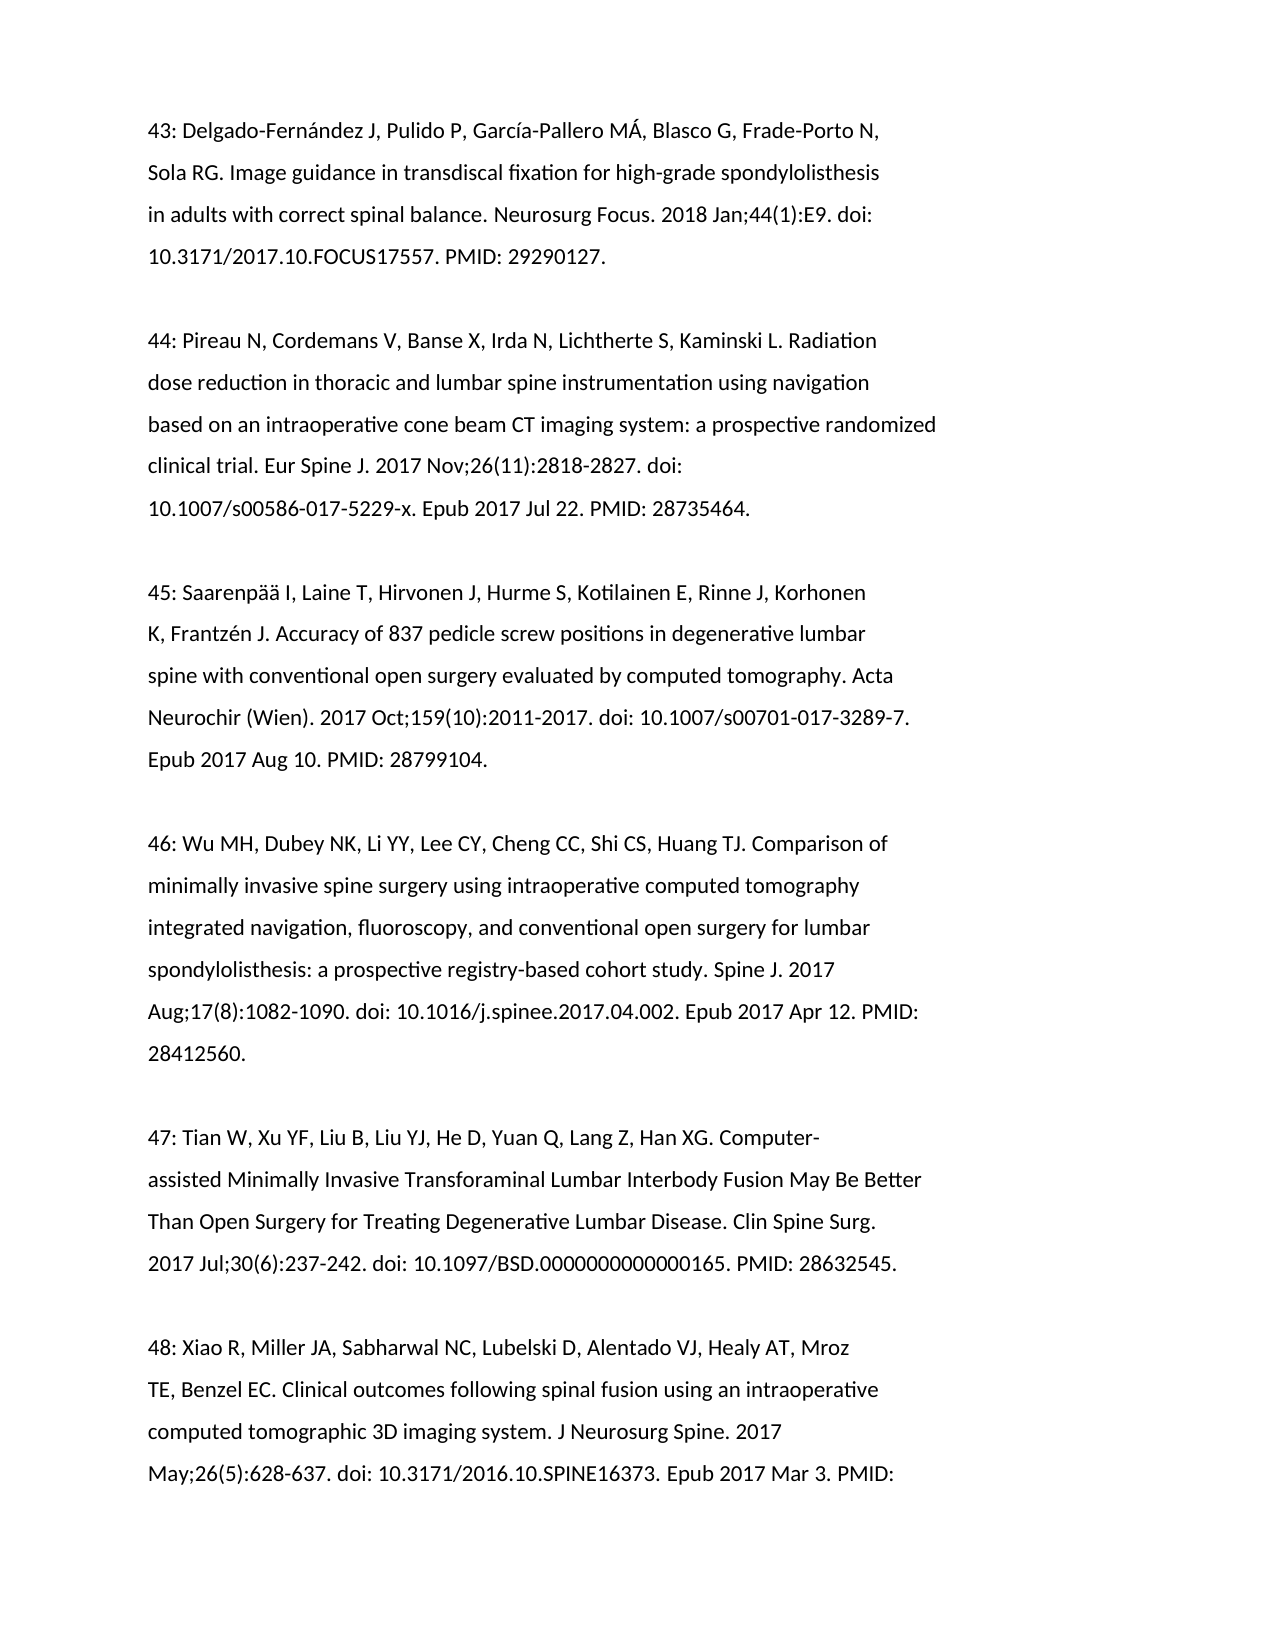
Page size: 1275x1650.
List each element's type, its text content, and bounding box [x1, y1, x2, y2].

text 2017 Jul;30(6):237-242. doi: 10.1097/BSD.0000000000000165. PMID: 28632545. [148, 1249, 1127, 1277]
text TE, Benzel EC. Clinical outcomes following spinal fusion using an intraoperative [148, 1375, 1127, 1403]
text assisted Minimally Invasive Transforaminal Lumbar Interbody Fusion May Be Better [148, 1165, 1127, 1193]
text minimally invasive spine surgery using intraoperative computed tomography [148, 871, 1127, 899]
text 10.3171/2017.10.FOCUS17557. PMID: 29290127. [148, 242, 1127, 270]
text 10.1007/s00586-017-5229-x. Epub 2017 Jul 22. PMID: 28735464. [148, 494, 1127, 522]
text 43: Delgado-Fernández J, Pulido P, García-Pallero MÁ, Blasco G, Frade-Porto N, [148, 116, 1127, 144]
text Aug;17(8):1082-1090. doi: 10.1016/j.spinee.2017.04.002. Epub 2017 Apr 12. PMID: [148, 997, 1127, 1025]
text 28412560. [148, 1039, 1127, 1067]
text 46: Wu MH, Dubey NK, Li YY, Lee CY, Cheng CC, Shi CS, Huang TJ. Comparison of [148, 829, 1127, 857]
text spine with conventional open surgery evaluated by computed tomography. Acta [148, 662, 1127, 689]
text Than Open Surgery for Treating Degenerative Lumbar Disease. Clin Spine Surg. [148, 1207, 1127, 1235]
text in adults with correct spinal balance. Neurosurg Focus. 2018 Jan;44(1):E9. doi: [148, 200, 1127, 228]
text K, Frantzén J. Accuracy of 837 pedicle screw positions in degenerative lumbar [148, 619, 1127, 648]
text clinical trial. Eur Spine J. 2017 Nov;26(11):2818-2827. doi: [148, 452, 1127, 480]
text dose reduction in thoracic and lumbar spine instrumentation using navigation [148, 368, 1127, 396]
text Neurochir (Wien). 2017 Oct;159(10):2011-2017. doi: 10.1007/s00701-017-3289-7. [148, 703, 1127, 732]
text 47: Tian W, Xu YF, Liu B, Liu YJ, He D, Yuan Q, Lang Z, Han XG. Computer- [148, 1123, 1127, 1151]
text integrated navigation, fluoroscopy, and conventional open surgery for lumbar [148, 913, 1127, 941]
text based on an intraoperative cone beam CT imaging system: a prospective randomized [148, 410, 1127, 438]
text 45: Saarenpää I, Laine T, Hirvonen J, Hurme S, Kotilainen E, Rinne J, Korhonen [148, 578, 1127, 606]
text Sola RG. Image guidance in transdiscal fixation for high-grade spondylolisthesis [148, 158, 1127, 186]
text computed tomographic 3D imaging system. J Neurosurg Spine. 2017 [148, 1417, 1127, 1445]
text 44: Pireau N, Cordemans V, Banse X, Irda N, Lichtherte S, Kaminski L. Radiation [148, 326, 1127, 354]
text 48: Xiao R, Miller JA, Sabharwal NC, Lubelski D, Alentado VJ, Healy AT, Mroz [148, 1333, 1127, 1361]
text Epub 2017 Aug 10. PMID: 28799104. [148, 746, 1127, 773]
text spondylolisthesis: a prospective registry-based cohort study. Spine J. 2017 [148, 955, 1127, 983]
text May;26(5):628-637. doi: 10.3171/2016.10.SPINE16373. Epub 2017 Mar 3. PMID: [148, 1459, 1127, 1487]
